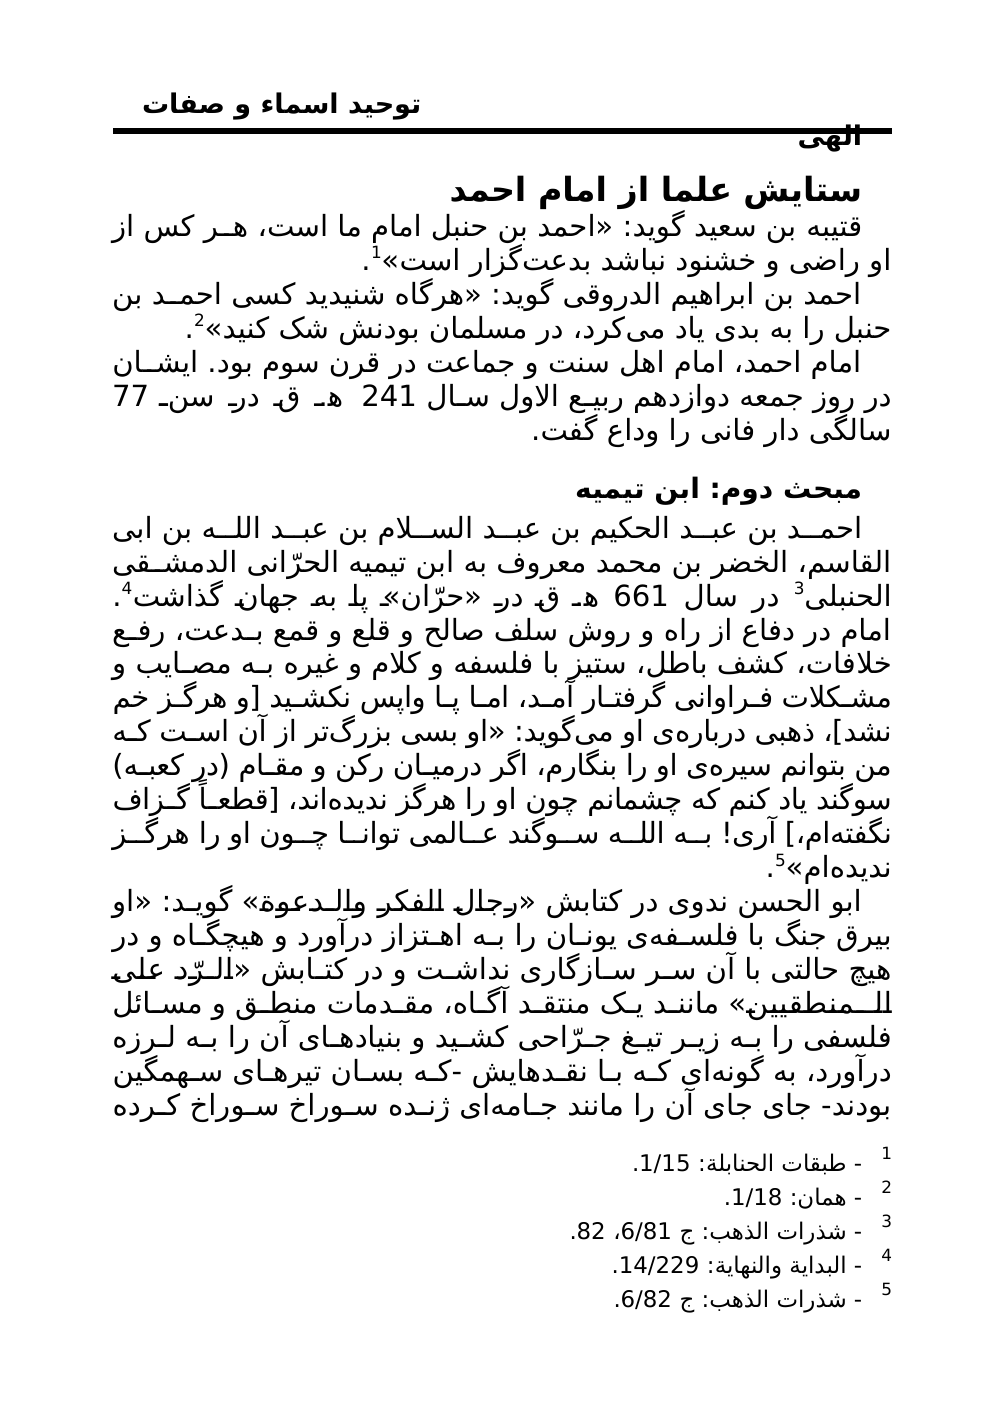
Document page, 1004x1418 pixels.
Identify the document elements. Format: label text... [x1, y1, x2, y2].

text امام احمد،‏ امام اهل سنت و جماعت در قرن سوم بود. ایشان در روز جمعه دوازدهم ربیع الاول سال 241 ﻫ. ق در سن 77 سالگی دار فانی را وداع گفت. [112, 345, 892, 447]
text احمد بن عبد الحکیم بن عبد السلام بن عبد الله بن ابی القاسم، الخضر بن محمد معروف به ابن تیمیه الحرّانی الدمشقی الحنبلی در سال 661 ﻫ. ق در «حرّان» پا به جهان گذاشت‏. امام در دفاع از راه و روش سلف صالح و قلع و قمع بدعت، رفع خلافات، کشف باطل، ستیز با فلسفه و کلام و غیره به مصایب و مشکلات فراوانی گرفتار ‏آمد، ‏اما پا واپس نکشید [و هرگز خم نشد]، ذهبی درباره‌ی او می‌گوید: «او بسی بزرگ‌تر از آن است که من بتوانم سیره‌ی او را بنگارم، اگر درمیان رکن و مقام (در کعبه) سوگند یاد کنم که چشمانم چون او را هرگز ندیده‌اند، [قطعاً گزاف نگفته‌ام،] آری! به الله سوگند عالمی توانا چون او را هرگز ندیده‌ام». [112, 511, 892, 884]
text احمد بن ابراهیم الدروقی گوید: «هرگاه شنیدید کسی احمد بن حنبل را به بدی یاد می‌کرد، در مسلمان بودنش شک کنید». [112, 277, 892, 345]
text ستایش علما از ‏امام احمد [112, 170, 862, 209]
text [112, 884, 892, 1122]
text قتیبه بن سعید گوید: «احمد بن حنبل‏ امام ما است، هر کس از او راضی و خشنود نباشد بدعت‌گزار است». [112, 209, 892, 277]
text مبحث دوم: ابن تیمیه [112, 472, 862, 505]
